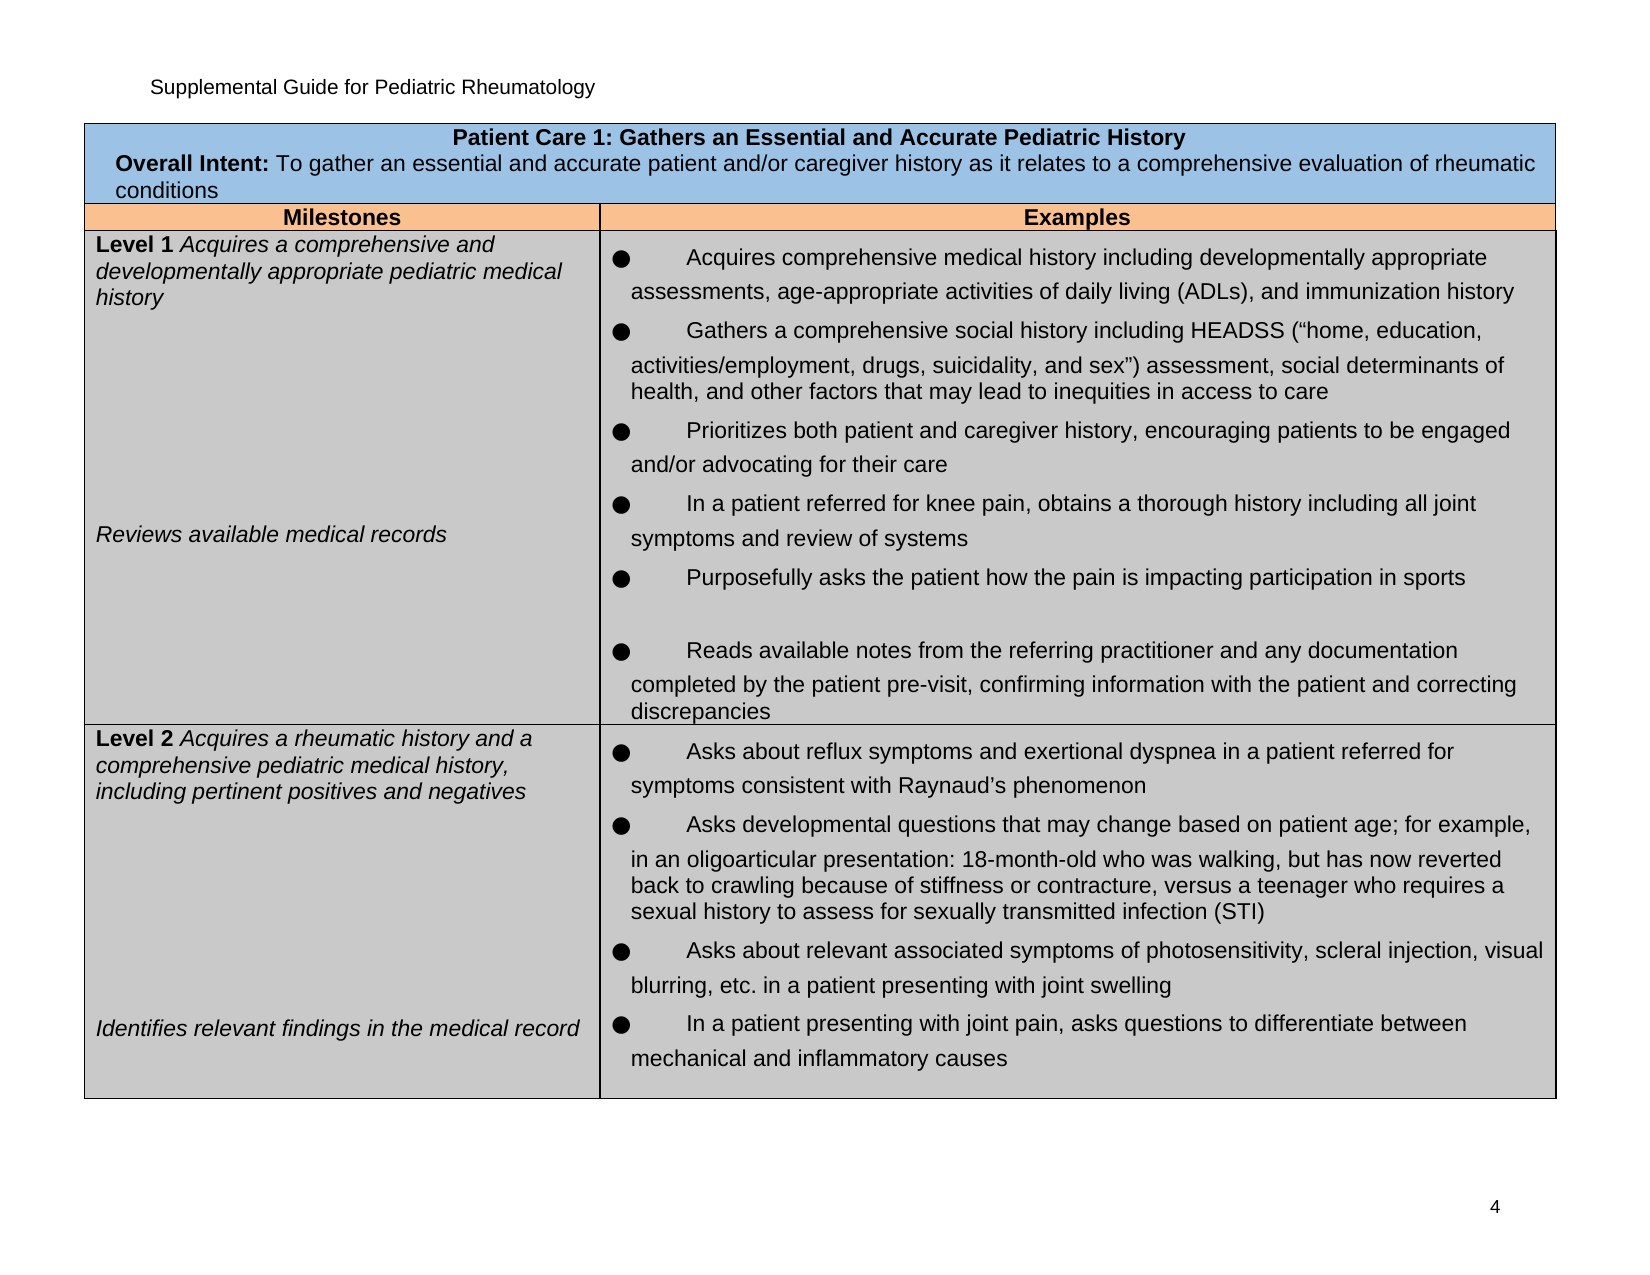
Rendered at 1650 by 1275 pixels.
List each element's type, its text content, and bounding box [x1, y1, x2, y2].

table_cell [85, 725, 599, 1098]
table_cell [601, 725, 1555, 1098]
table_cell Milestones [85, 204, 599, 230]
table_cell Examples [601, 204, 1555, 230]
table_cell Acquires comprehensive medical history including developmentally appropriate assessments, age-appropriate activities of daily living (ADLs), and immunization history Gathers a comprehensive social history including HEADSS (“home, education, activities/employment, drugs, suicidality, and sex”) assessment, social determinants of health, and other factors that may lead to inequities in access to care Prioritizes both patient and caregiver history, encouraging patients to be engaged and/or advocating for their care In a patient referred for knee pain, obtains a thorough history including all joint symptoms and review of systems Purposefully asks the patient how the pain is impacting participation in sports Reads available notes from the referring practitioner and any documentation completed by the patient pre-visit, confirming information with the patient and correcting discrepancies [601, 231, 1555, 724]
table_header Patient Care 1: Gathers an Essential and Accurate Pediatric History Overall Intent: To gather an essential and accurate patient and/or caregiver history as it relates to a comprehensive evaluation of rheumatic conditions [85, 124, 1555, 203]
table_cell Level 1 Acquires a comprehensive and developmentally appropriate pediatric medical history Reviews available medical records [85, 231, 599, 724]
